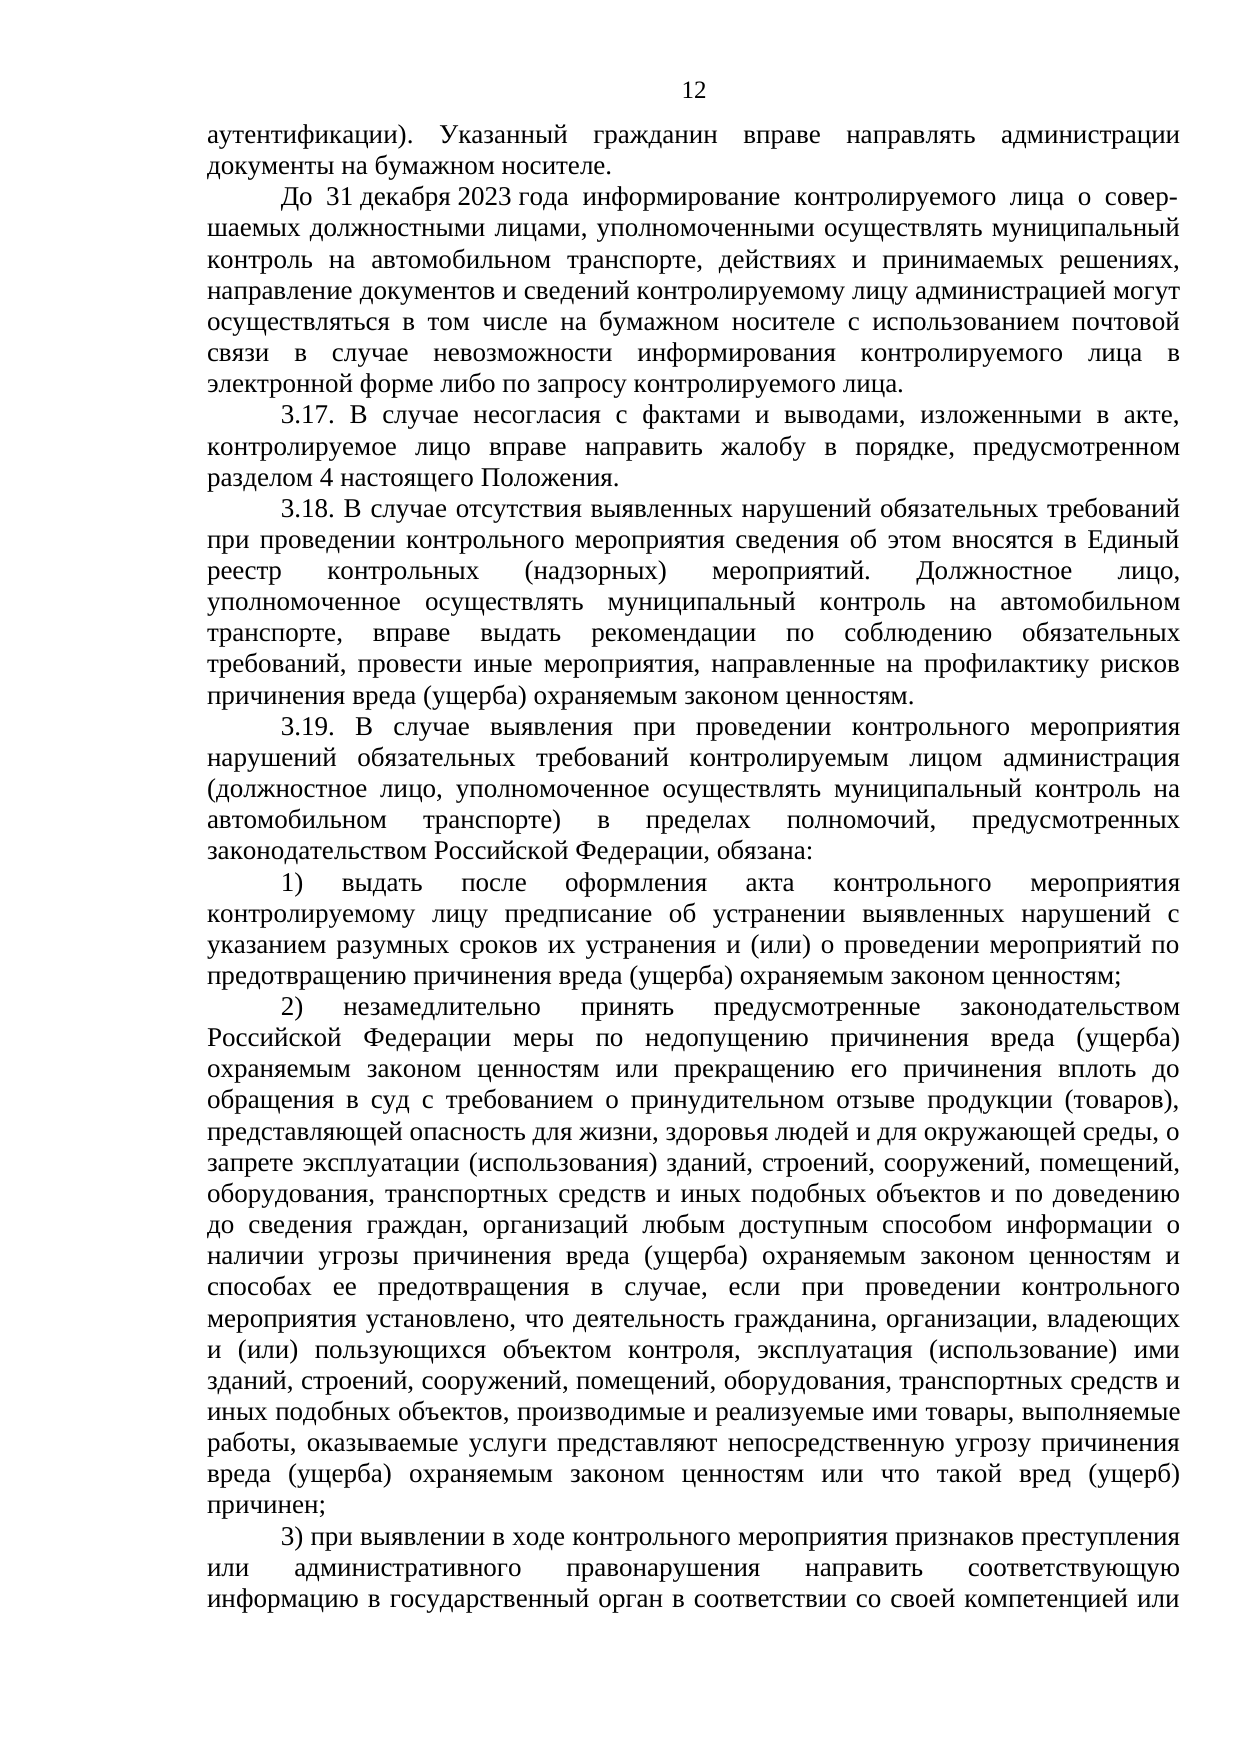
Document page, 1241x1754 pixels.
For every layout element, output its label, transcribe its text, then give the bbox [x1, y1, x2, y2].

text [207, 118, 1181, 180]
text 2) незамедлительно принять предусмотренные законодательством Российской Федерации меры по недопущению причинения вреда (ущерба) охраняемым законом ценностям или прекращению его причинения вплоть до обращения в суд с требованием о принудительном отзыве продукции (товаров), представляющей опасность для жизни, здоровья людей и для окружающей среды, о запрете эксплуатации (использования) зданий, строений, сооружений, помещений, оборудования, транспортных средств и иных подобных объектов и по доведению до сведения граждан, организаций любым доступным способом информации о наличии угрозы причинения вреда (ущерба) охраняемым законом ценностям и способах ее предотвращения в случае, если при проведении контрольного мероприятия установлено, что деятельность гражданина, организации, владеющих и (или) пользующихся объектом контроля, эксплуатация (использование) ими зданий, строений, сооружений, помещений, оборудования, транспортных средств и иных подобных объектов, производимые и реализуемые ими товары, выполняемые работы, оказываемые услуги представляют непосредственную угрозу причинения вреда (ущерба) охраняемым законом ценностям или что такой вред (ущерб) причинен; [207, 990, 1181, 1520]
text 3.19. В случае выявления при проведении контрольного мероприятия нарушений обязательных требований контролируемым лицом администрация (должностное лицо, уполномоченное осуществлять муниципальный контроль на автомобильном транспорте) в пределах полномочий, предусмотренных законодательством Российской Федерации, обязана: [207, 710, 1181, 866]
text 3.18. В случае отсутствия выявленных нарушений обязательных требований при проведении контрольного мероприятия сведения об этом вносятся в Единый реестр контрольных (надзорных) мероприятий. Должностное лицо, уполномоченное осуществлять муниципальный контроль на автомобильном транспорте, вправе выдать рекомендации по соблюдению обязательных требований, провести иные мероприятия, направленные на профилактику рисков причинения вреда (ущерба) охраняемым законом ценностям. [207, 492, 1181, 710]
text шаемых должностными лицами, уполномоченными осуществлять муниципальный контроль на автомобильном транспорте, действиях и принимаемых решениях, направление документов и сведений контролируемому лицу администрацией могут осуществляться в том числе на бумажном носителе с использованием почтовой связи в случае невозможности информирования контролируемого лица в электронной форме либо по запросу контролируемого лица. [207, 212, 1181, 398]
text 3.17. В случае несогласия с фактами и выводами, изложенными в акте, контролируемое лицо вправе направить жалобу в порядке, предусмотренном разделом 4 настоящего Положения. [207, 398, 1181, 492]
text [207, 1520, 1181, 1613]
text До 31 декабря 2023 года информирование контролируемого лица о совер- [207, 180, 1181, 212]
text 1) выдать после оформления акта контрольного мероприятия контролируемому лицу предписание об устранении выявленных нарушений с указанием разумных сроков их устранения и (или) о проведении мероприятий по предотвращению причинения вреда (ущерба) охраняемым законом ценностям; [207, 866, 1181, 990]
